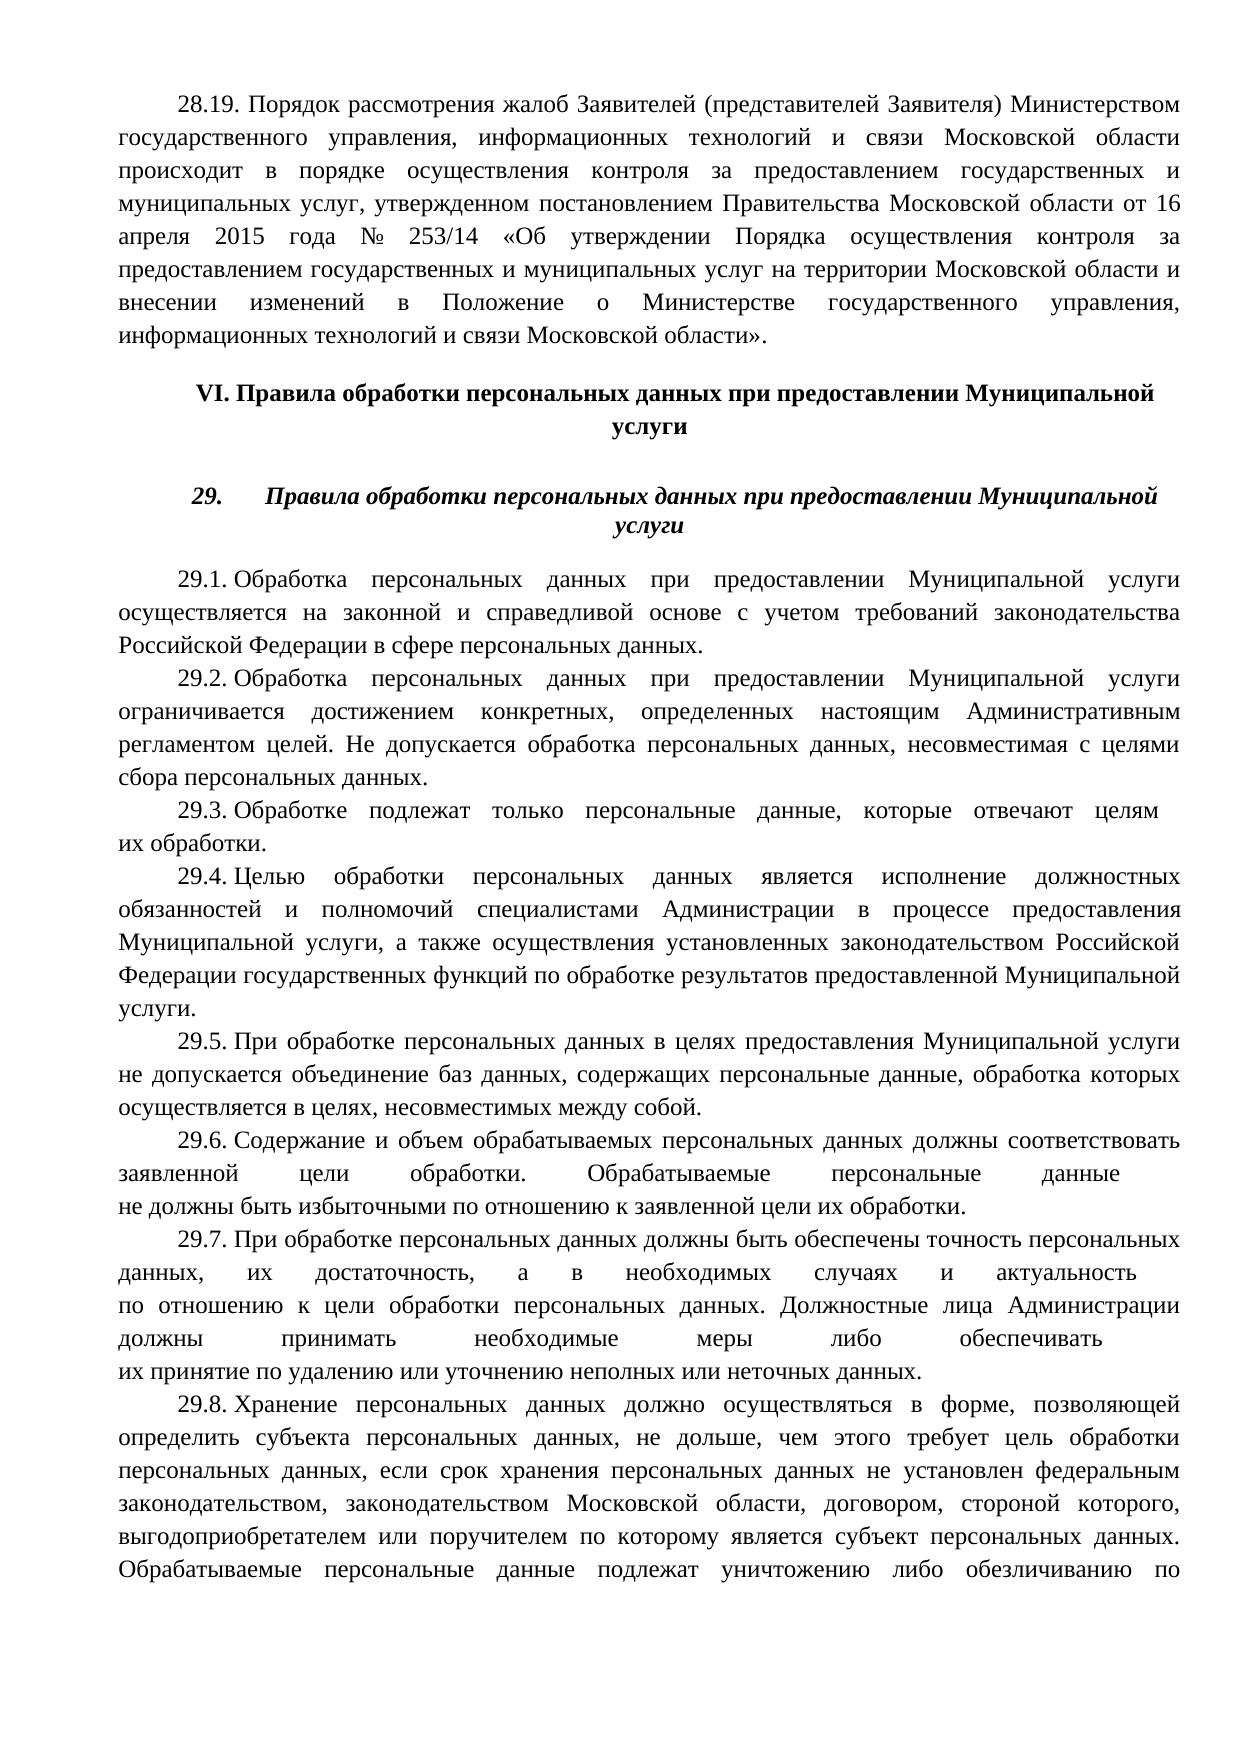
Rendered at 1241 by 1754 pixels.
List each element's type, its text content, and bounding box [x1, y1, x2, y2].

list 29.1. Обработка персональных данных при предоставлении Муниципальной услуги осуществляется на законной и справедливой основе с учетом требований законодательства Российской Федерации в сфере персональных данных. [118, 564, 1181, 659]
text Правила обработки персональных данных при предоставлении Муниципальной услуги [118, 481, 1181, 539]
text VI. Правила обработки персональных данных при предоставлении Муниципальной услуги [118, 378, 1181, 439]
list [118, 1389, 1181, 1583]
list 29.6. Содержание и объем обрабатываемых персональных данных должны соответствовать заявленной цели обработки. Обрабатываемые персональные данные не должны быть избыточными по отношению к заявленной цели их обработки. [118, 1125, 1181, 1220]
list 29.4. Целью обработки персональных данных является исполнение должностных обязанностей и полномочий специалистами Администрации в процессе предоставления Муниципальной услуги, а также осуществления установленных законодательством Российской Федерации государственных функций по обработке результатов предоставленной Муниципальной услуги. [118, 861, 1181, 1022]
list 29.5. При обработке персональных данных в целях предоставления Муниципальной услуги не допускается объединение баз данных, содержащих персональные данные, обработка которых осуществляется в целях, несовместимых между собой. [118, 1026, 1181, 1121]
list 29.3. Обработке подлежат только персональные данные, которые отвечают целям их обработки. [118, 795, 1181, 857]
text 28.19. Порядок рассмотрения жалоб Заявителей (представителей Заявителя) Министерством государственного управления, информационных технологий и связи Московской области происходит в порядке осуществления контроля за предоставлением государственных и муниципальных услуг, утвержденном постановлением Правительства Московской области от 16 апреля 2015 года № 253/14 «Об утверждении Порядка осуществления контроля за предоставлением государственных и муниципальных услуг на территории Московской области и внесении изменений в Положение о Министерстве государственного управления, информационных технологий и связи Московской области». [118, 89, 1181, 348]
list 29.2. Обработка персональных данных при предоставлении Муниципальной услуги ограничивается достижением конкретных, определенных настоящим Административным регламентом целей. Не допускается обработка персональных данных, несовместимая с целями сбора персональных данных. [118, 663, 1181, 791]
list 29.7. При обработке персональных данных должны быть обеспечены точность персональных данных, их достаточность, а в необходимых случаях и актуальность по отношению к цели обработки персональных данных. Должностные лица Администрации должны принимать необходимые меры либо обеспечивать их принятие по удалению или уточнению неполных или неточных данных. [118, 1224, 1181, 1385]
